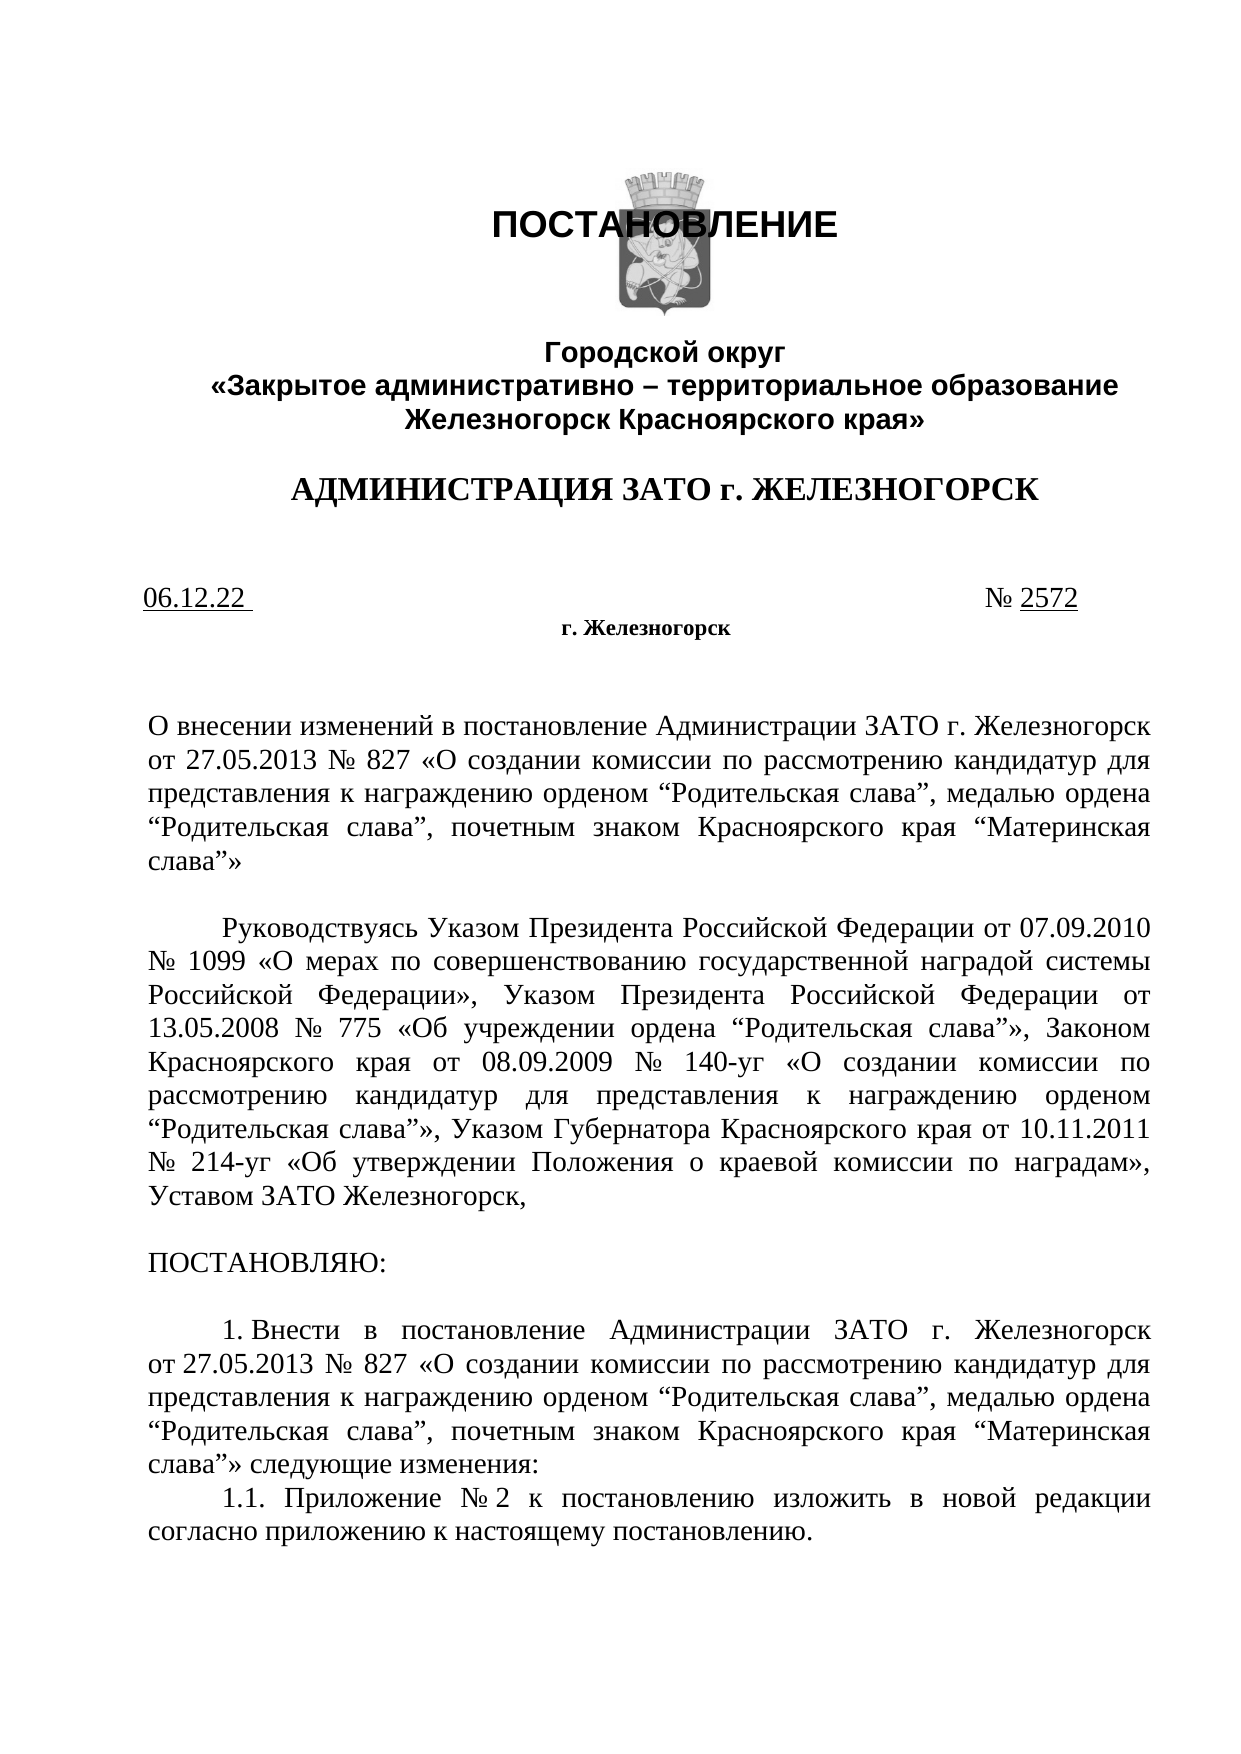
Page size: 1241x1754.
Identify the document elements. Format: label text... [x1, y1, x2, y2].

text «Закрытое административно – территориальное образование Железногорск Красноярского края» [149, 368, 1180, 436]
text Городской округ [149, 335, 1180, 368]
title 1. Внести в постановление Администрации ЗАТО г. Железногорск от 27.05.2013 № 827 «О создании комиссии по рассмотрению кандидатур для представления к награждению орденом “Родительская слава”, медалью ордена “Родительская слава”, почетным знаком Красноярского края “Материнская слава”» следующие изменения: [148, 1312, 1152, 1480]
title Руководствуясь Указом Президента Российской Федерации от 07.09.2010 № 1099 «О мерах по совершенствованию государственной наградой системы Российской Федерации», Указом Президента Российской Федерации от 13.05.2008 № 775 «Об учреждении ордена “Родительская слава”», Законом Красноярского края от 08.09.2009 № 140-уг «О создании комиссии по рассмотрению кандидатур для представления к награждению орденом “Родительская слава”», Указом Губернатора Красноярского края от 10.11.2011 № 214-уг «Об утверждении Положения о краевой комиссии по наградам», Уставом ЗАТО Железногорск, [148, 910, 1152, 1212]
text г. Железногорск [121, 614, 1171, 640]
text 06.12.22 № 2572 [121, 581, 1171, 614]
title ПОСТАНОВЛЯЮ: [148, 1245, 1152, 1279]
title 1.1. Приложение № 2 к постановлению изложить в новой редакции согласно приложению к настоящему постановлению. [148, 1480, 1152, 1547]
text ПОСТАНОВЛЕНИЕ [149, 202, 1180, 245]
subtitle АДМИНИСТРАЦИЯ ЗАТО г. ЖЕЛЕЗНОГОРСК [149, 469, 1180, 507]
title О внесении изменений в постановление Администрации ЗАТО г. Железногорск от 27.05.2013 № 827 «О создании комиссии по рассмотрению кандидатур для представления к награждению орденом “Родительская слава”, медалью ордена “Родительская слава”, почетным знаком Красноярского края “Материнская слава”» [148, 708, 1152, 876]
